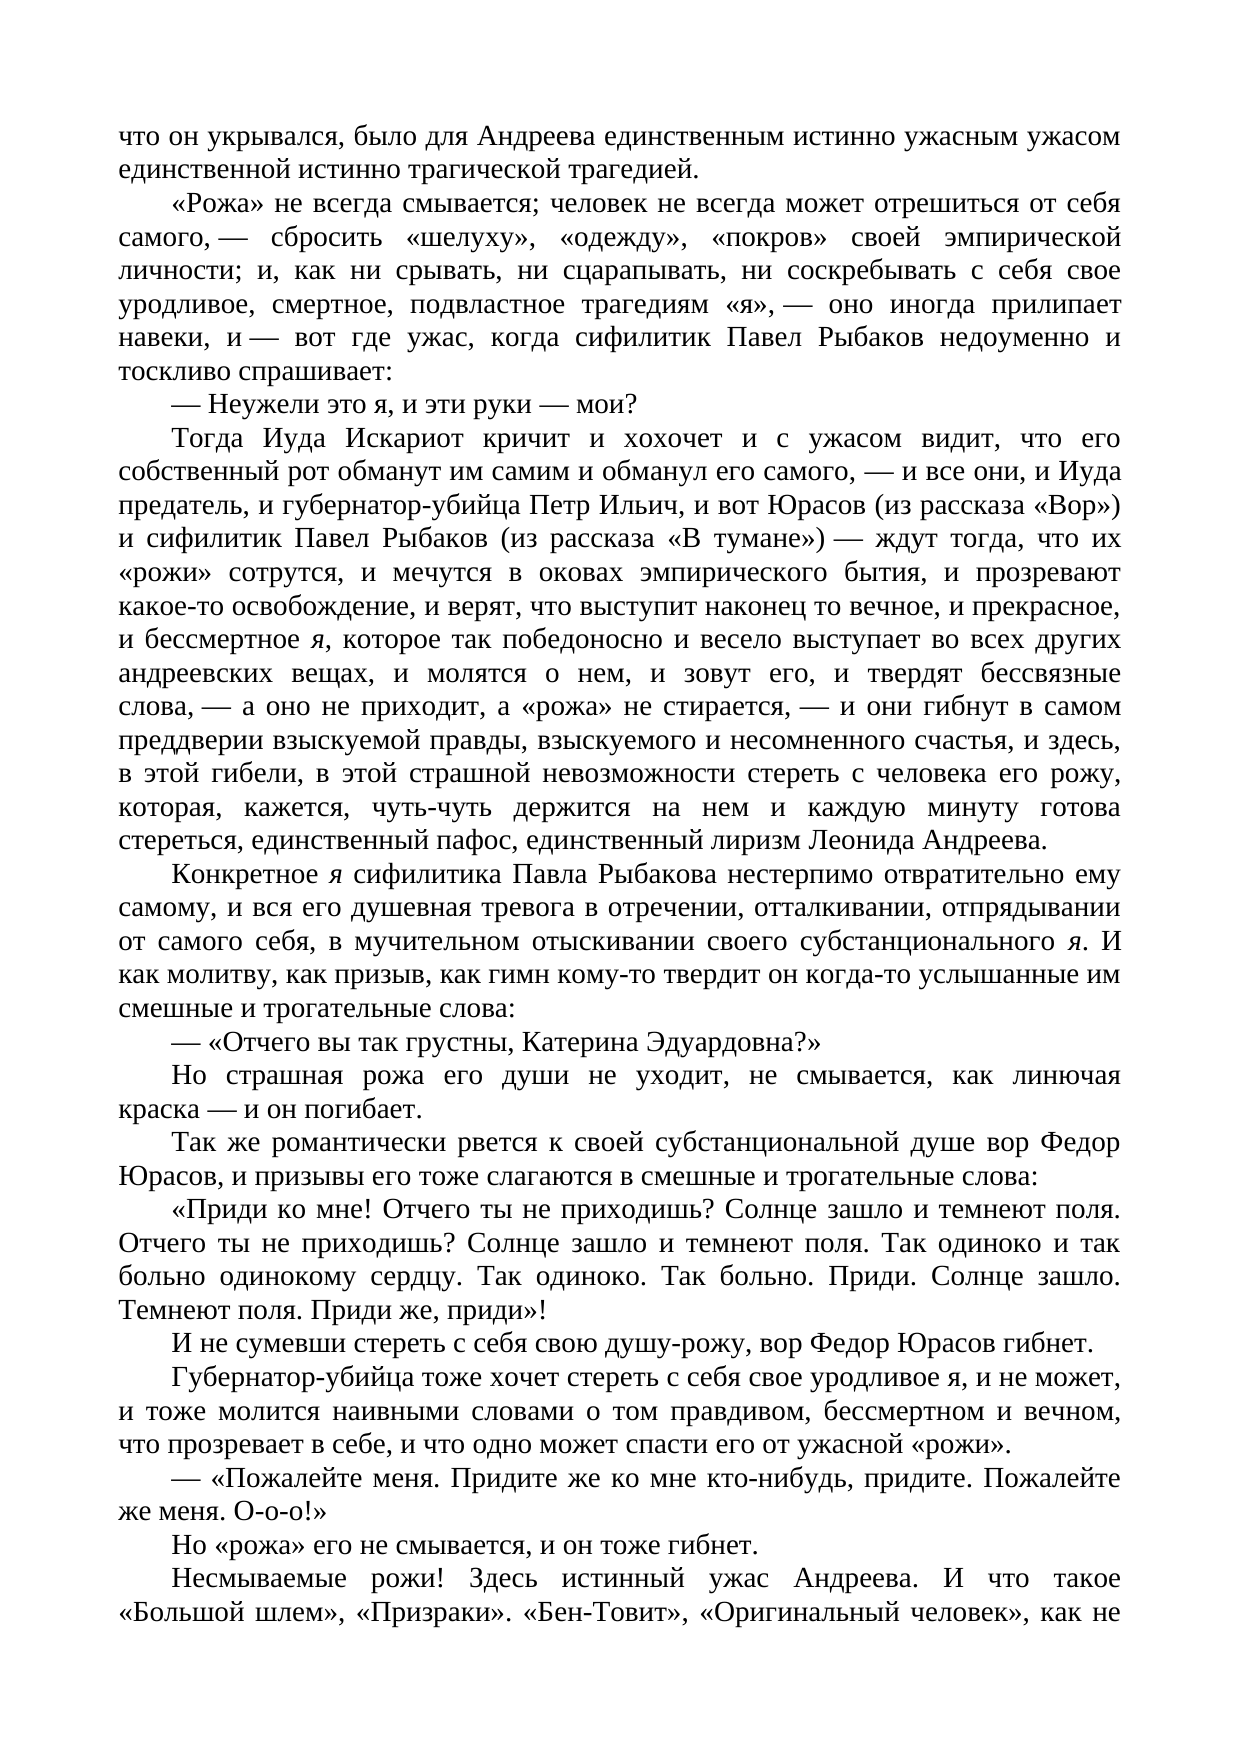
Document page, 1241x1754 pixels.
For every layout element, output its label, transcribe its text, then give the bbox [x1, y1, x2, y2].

text Конкретное я сифилитика Павла Рыбакова нестерпимо отвратительно ему самому, и вся его душевная тревога в отречении, отталкивании, отпрядывании от самого себя, в мучительном отыскивании своего субстанционального я. И как молитву, как призыв, как гимн кому-то твердит он когда-то услышанные им смешные и трогательные слова: [118, 856, 1122, 1024]
text «Рожа» не всегда смывается; человек не всегда может отрешиться от себя самого, — сбросить «шелуху», «одежду», «покров» своей эмпирической личности; и, как ни срывать, ни сцарапывать, ни соскребывать с себя свое уродливое, смертное, подвластное трагедиям «я», — оно иногда прилипает навеки, и — вот где ужас, когда сифилитик Павел Рыбаков недоуменно и тоскливо спрашивает: [118, 185, 1122, 386]
text Но «рожа» его не смывается, и он тоже гибнет. [118, 1527, 1122, 1560]
text {61} И не сумевши стереть с себя свою душу-рожу, вор Федор Юрасов гибнет. [118, 1326, 1122, 1359]
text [118, 118, 1122, 185]
text — «Пожалейте меня. Придите же ко мне кто-нибудь, придите. Пожалейте же меня. О-о-о!» [118, 1460, 1122, 1527]
text Тогда Иуда Искариот кричит и хохочет и с ужасом видит, что его собственный рот обманут им самим и обманул его самого, — и все они, и Иуда предатель, и губернатор-убийца Петр Ильич, и вот Юрасов (из рассказа «Вор») и сифилитик Павел Рыбаков (из рассказа «В тумане») — ждут тогда, что их «рожи» сотрутся, и мечутся в оковах эмпирического бытия, и прозревают какое-то освобождение, и верят, что выступит наконец то вечное, и прекрасное, и бессмертное {60} я, которое так победоносно и весело выступает во всех других андреевских вещах, и молятся о нем, и зовут его, и твердят бессвязные слова, — а оно не приходит, а «рожа» не стирается, — и они гибнут в самом преддверии взыскуемой правды, взыскуемого и несомненного счастья, и здесь, в этой гибели, в этой страшной невозможности стереть с человека его рожу, которая, кажется, чуть-чуть держится на нем и каждую минуту готова стереться, единственный пафос, единственный лиризм Леонида Андреева. [118, 420, 1122, 856]
text Так же романтически рвется к своей субстанциональной душе вор Федор Юрасов, и призывы его тоже слагаются в смешные и трогательные слова: [118, 1124, 1122, 1191]
text — «Отчего вы так грустны, Катерина Эдуардовна?» [118, 1024, 1122, 1057]
text — Неужели это я, и эти руки — мои? [118, 386, 1122, 420]
text Губернатор-убийца тоже хочет стереть с себя свое уродливое я, и не может, и тоже молится наивными словами о том правдивом, бессмертном и вечном, что прозревает в себе, и что одно может спасти его от ужасной «рожи». [118, 1359, 1122, 1460]
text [118, 1560, 1122, 1627]
text «Приди ко мне! Отчего ты не приходишь? Солнце зашло и темнеют поля. Отчего ты не приходишь? Солнце зашло и темнеют поля. Так одиноко и так больно одинокому сердцу. Так одиноко. Так больно. Приди. Солнце зашло. Темнеют поля. Приди же, приди»! [118, 1191, 1122, 1326]
text Но страшная рожа его души не уходит, не смывается, как линючая краска — и он погибает. [118, 1057, 1122, 1124]
